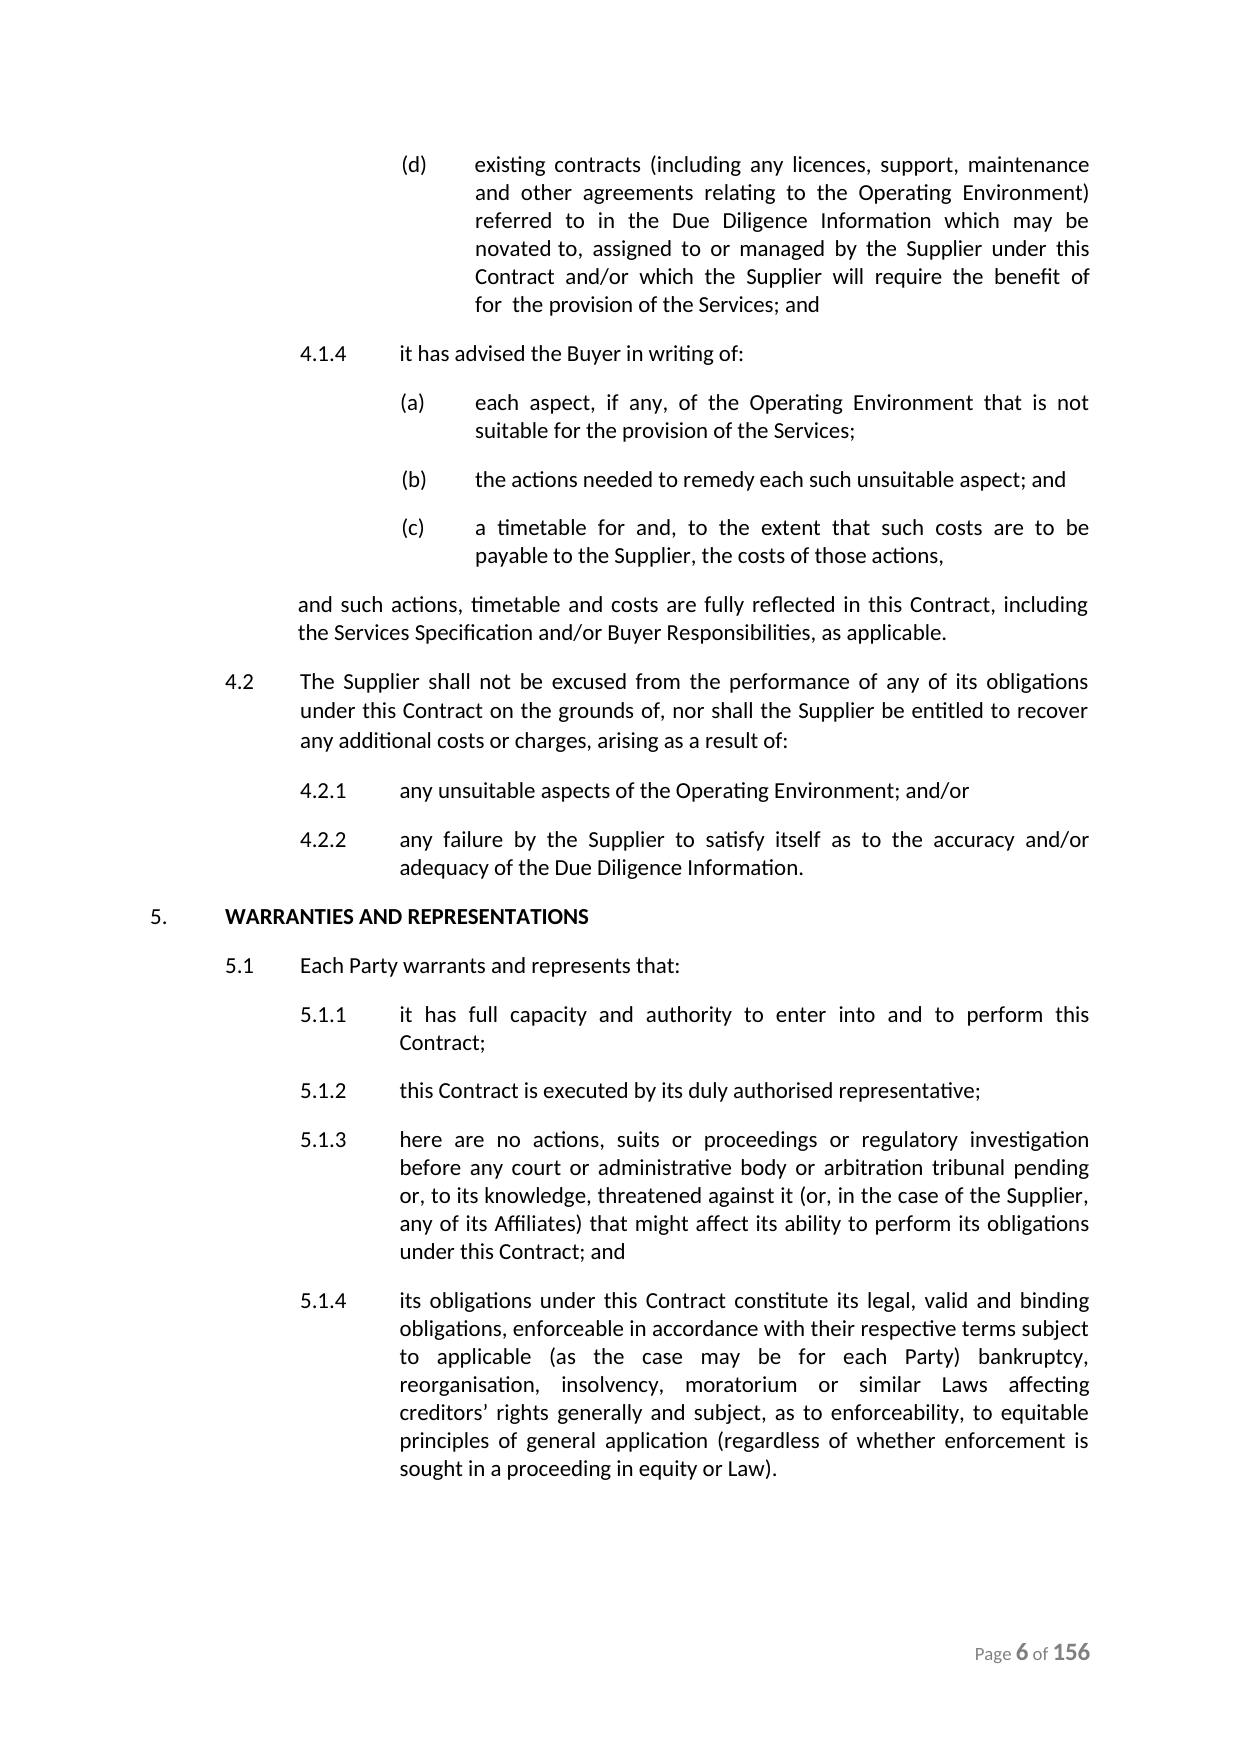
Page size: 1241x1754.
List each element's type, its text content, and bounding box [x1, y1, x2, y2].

subtitle it has advised the Buyer in writing of: [300, 339, 1090, 367]
subtitle the actions needed to remedy each such unsuitable aspect; and [401, 465, 1090, 493]
subtitle and such actions, timetable and costs are fully reflected in this Contract, including the Services Specification and/or Buyer Responsibilities, as applicable. [298, 590, 1090, 646]
subtitle Each Party warrants and represents that: [225, 951, 1090, 979]
subtitle each aspect, if any, of the Operating Environment that is not suitable for the provision of the Services; [400, 388, 1090, 444]
subtitle any failure by the Supplier to satisfy itself as to the accuracy and/or adequacy of the Due Diligence Information. [300, 825, 1090, 881]
subtitle a timetable for and, to the extent that such costs are to be payable to the Supplier, the costs of those actions, [401, 513, 1090, 569]
subtitle any unsuitable aspects of the Operating Environment; and/or [300, 776, 1090, 804]
subtitle it has full capacity and authority to enter into and to perform this Contract; [300, 1000, 1090, 1056]
subtitle The Supplier shall not be excused from the performance of any of its obligations under this Contract on the grounds of, nor shall the Supplier be entitled to recover any additional costs or charges, arising as a result of: [225, 667, 1090, 755]
subtitle existing contracts (including any licences, support, maintenance and other agreements relating to the Operating Environment) referred to in the Due Diligence Information which may be novated to, assigned to or managed by the Supplier under this Contract and/or which the Supplier will require the benefit of for the provision of the Services; and [401, 150, 1090, 318]
subtitle its obligations under this Contract constitute its legal, valid and binding obligations, enforceable in accordance with their respective terms subject to applicable (as the case may be for each Party) bankruptcy, reorganisation, insolvency, moratorium or similar Laws affecting creditors’ rights generally and subject, as to enforceability, to equitable principles of general application (regardless of whether enforcement is sought in a proceeding in equity or Law). [300, 1286, 1090, 1482]
subtitle Warranties and Representations [150, 902, 1090, 930]
subtitle this Contract is executed by its duly authorised representative; [300, 1077, 1090, 1104]
subtitle here are no actions, suits or proceedings or regulatory investigation before any court or administrative body or arbitration tribunal pending or, to its knowledge, threatened against it (or, in the case of the Supplier, any of its Affiliates) that might affect its ability to perform its obligations under this Contract; and [300, 1125, 1090, 1266]
